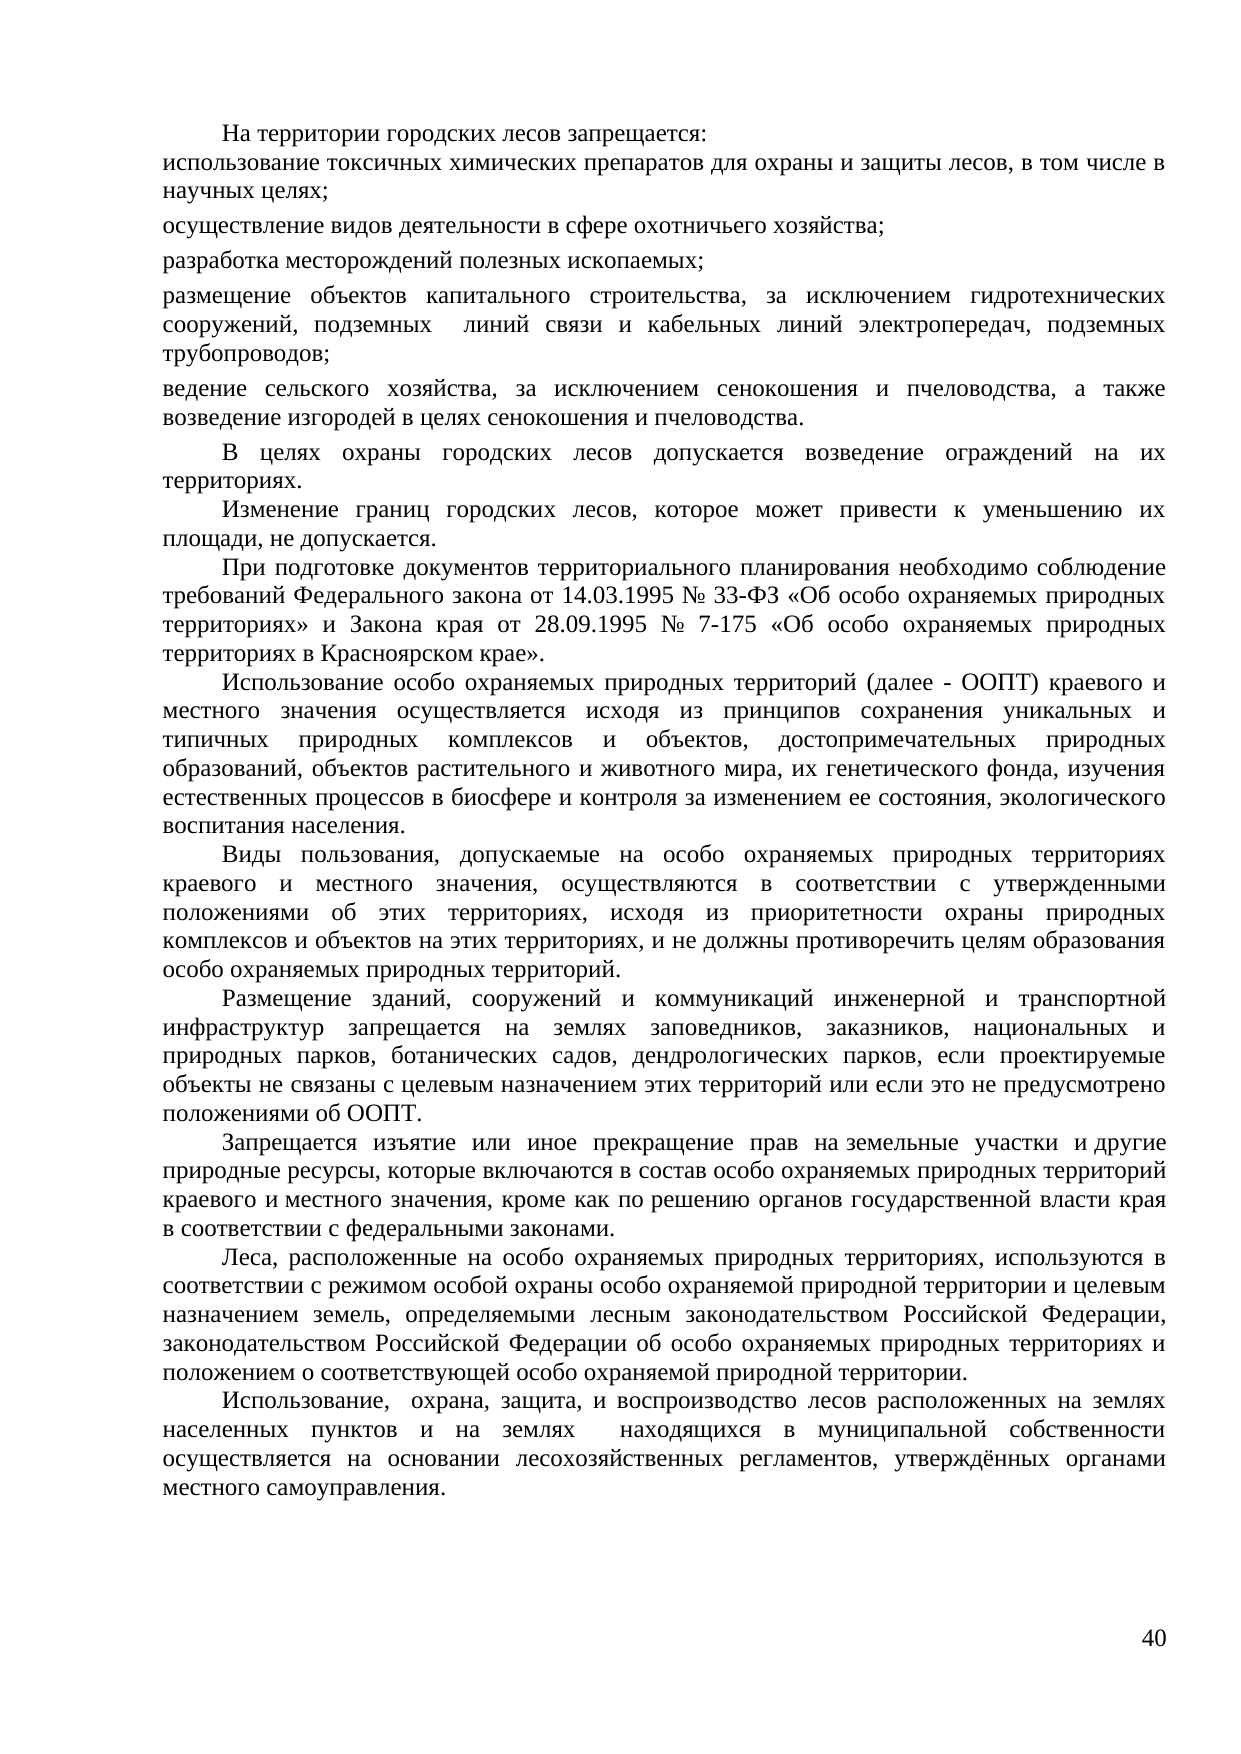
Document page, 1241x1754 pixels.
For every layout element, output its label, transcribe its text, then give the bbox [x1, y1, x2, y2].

text размещение объектов капитального строительства, за исключением гидротехнических сооружений, подземных линий связи и кабельных линий электропередач, подземных трубопроводов; [162, 281, 1167, 367]
text Размещение зданий, сооружений и коммуникаций инженерной и транспортной инфраструктур запрещается на землях заповедников, заказников, национальных и природных парков, ботанических садов, дендрологических парков, если проектируемые объекты не связаны с целевым назначением этих территорий или если это не предусмотрено положениями об ООПТ. [162, 983, 1167, 1127]
text ведение сельского хозяйства, за исключением сенокошения и пчеловодства, а также возведение изгородей в целях сенокошения и пчеловодства. [162, 373, 1167, 431]
text Использование особо охраняемых природных территорий (далее - ООПТ) краевого и местного значения осуществляется исходя из принципов сохранения уникальных и типичных природных комплексов и объектов, достопримечательных природных образований, объектов растительного и животного мира, их генетического фонда, изучения естественных процессов в биосфере и контроля за изменением ее состояния, экологического воспитания населения. [162, 667, 1167, 839]
text При подготовке документов территориального планирования необходимо соблюдение требований Федерального закона от 14.03.1995 № 33-ФЗ «Об особо охраняемых природных территориях» и Закона края от 28.09.1995 № 7-175 «Об особо охраняемых природных территориях в Красноярском крае». [162, 552, 1167, 667]
text разработка месторождений полезных ископаемых; [162, 246, 1167, 274]
text осуществление видов деятельности в сфере охотничьего хозяйства; [162, 211, 1167, 239]
text В целях охраны городских лесов допускается возведение ограждений на их территориях. [162, 437, 1167, 494]
text На территории городских лесов запрещается: [162, 118, 1167, 147]
text использование токсичных химических препаратов для охраны и защиты лесов, в том числе в научных целях; [162, 147, 1167, 204]
text Виды пользования, допускаемые на особо охраняемых природных территориях краевого и местного значения, осуществляются в соответствии с утвержденными положениями об этих территориях, исходя из приоритетности охраны природных комплексов и объектов на этих территориях, и не должны противоречить целям образования особо охраняемых природных территорий. [162, 839, 1167, 983]
text Запрещается изъятие или иное прекращение прав на земельные участки и другие природные ресурсы, которые включаются в состав особо охраняемых природных территорий краевого и местного значения, кроме как по решению органов государственной власти края в соответствии с федеральными законами. [162, 1127, 1167, 1242]
text Изменение границ городских лесов, которое может привести к уменьшению их площади, не допускается. [162, 494, 1167, 552]
text Использование, охрана, защита, и воспроизводство лесов расположенных на землях населенных пунктов и на землях находящихся в муниципальной собственности осуществляется на основании лесохозяйственных регламентов, утверждённых органами местного самоуправления. [162, 1386, 1167, 1501]
text Леса, расположенные на особо охраняемых природных территориях, используются в соответствии с режимом особой охраны особо охраняемой природной территории и целевым назначением земель, определяемыми лесным законодательством Российской Федерации, законодательством Российской Федерации об особо охраняемых природных территориях и положением о соответствующей особо охраняемой природной территории. [162, 1242, 1167, 1386]
